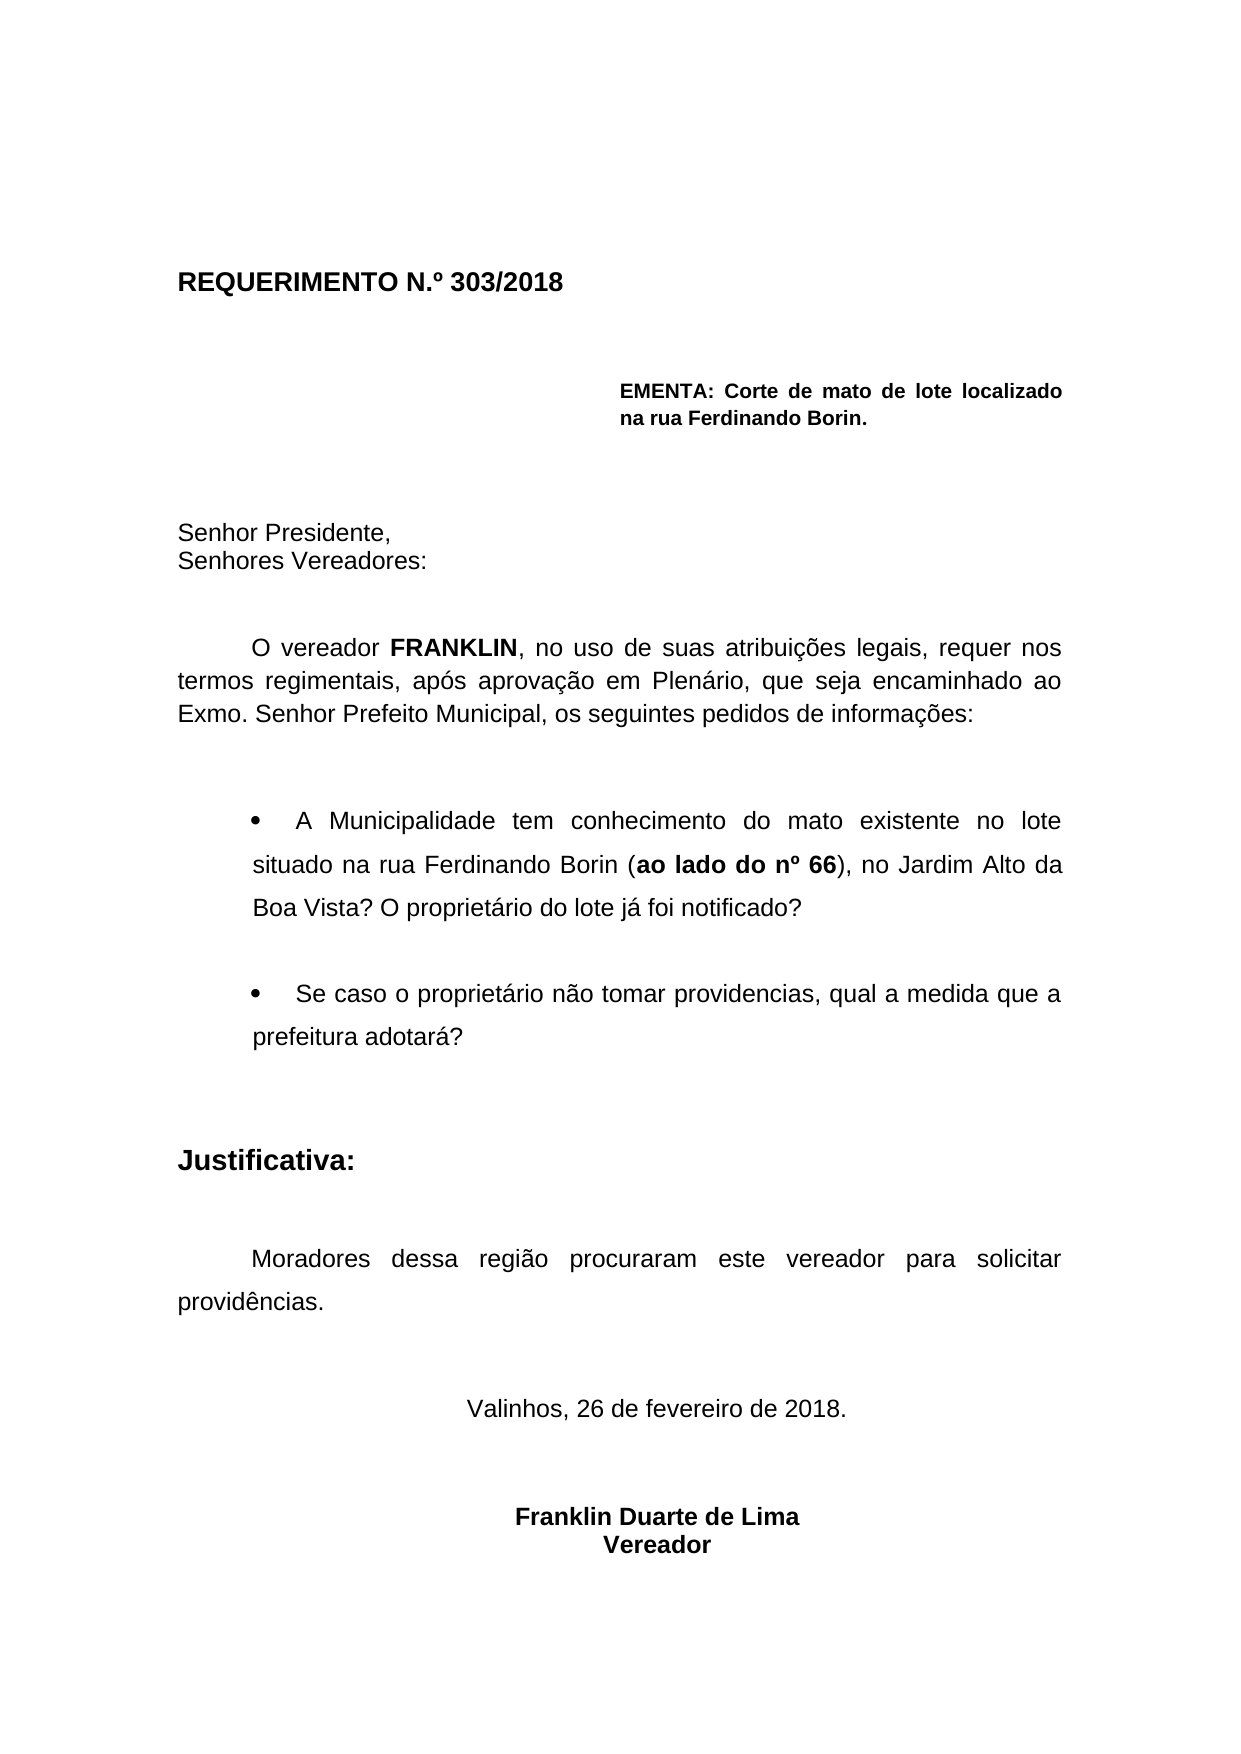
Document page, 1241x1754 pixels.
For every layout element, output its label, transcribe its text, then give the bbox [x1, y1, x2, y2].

text Senhor Presidente, [177, 518, 1063, 546]
text REQUERIMENTO N.º 303/2018 [177, 266, 1063, 297]
list Se caso o proprietário não tomar providencias, qual a medida que a prefeitura adotará? [251, 979, 1063, 1051]
list Justificativa: [177, 1143, 1063, 1176]
list Moradores dessa região procuraram este vereador para solicitar providências. [177, 1243, 1063, 1315]
text Franklin Duarte de Lima [177, 1501, 1063, 1530]
text Senhores Vereadores: [177, 546, 1063, 575]
text Valinhos, 26 de fevereiro de 2018. [177, 1394, 1063, 1422]
text O vereador FRANKLIN, no uso de suas atribuições legais, requer nos termos regimentais, após aprovação em Plenário, que seja encaminhado ao Exmo. Senhor Prefeito Municipal, os seguintes pedidos de informações: [177, 633, 1063, 727]
list A Municipalidade tem conhecimento do mato existente no lote situado na rua Ferdinando Borin (ao lado do nº 66), no Jardim Alto da Boa Vista? O proprietário do lote já foi notificado? [251, 806, 1063, 921]
text Vereador [177, 1530, 1063, 1559]
text EMENTA: Corte de mato de lote localizado na rua Ferdinando Borin. [619, 379, 1063, 431]
